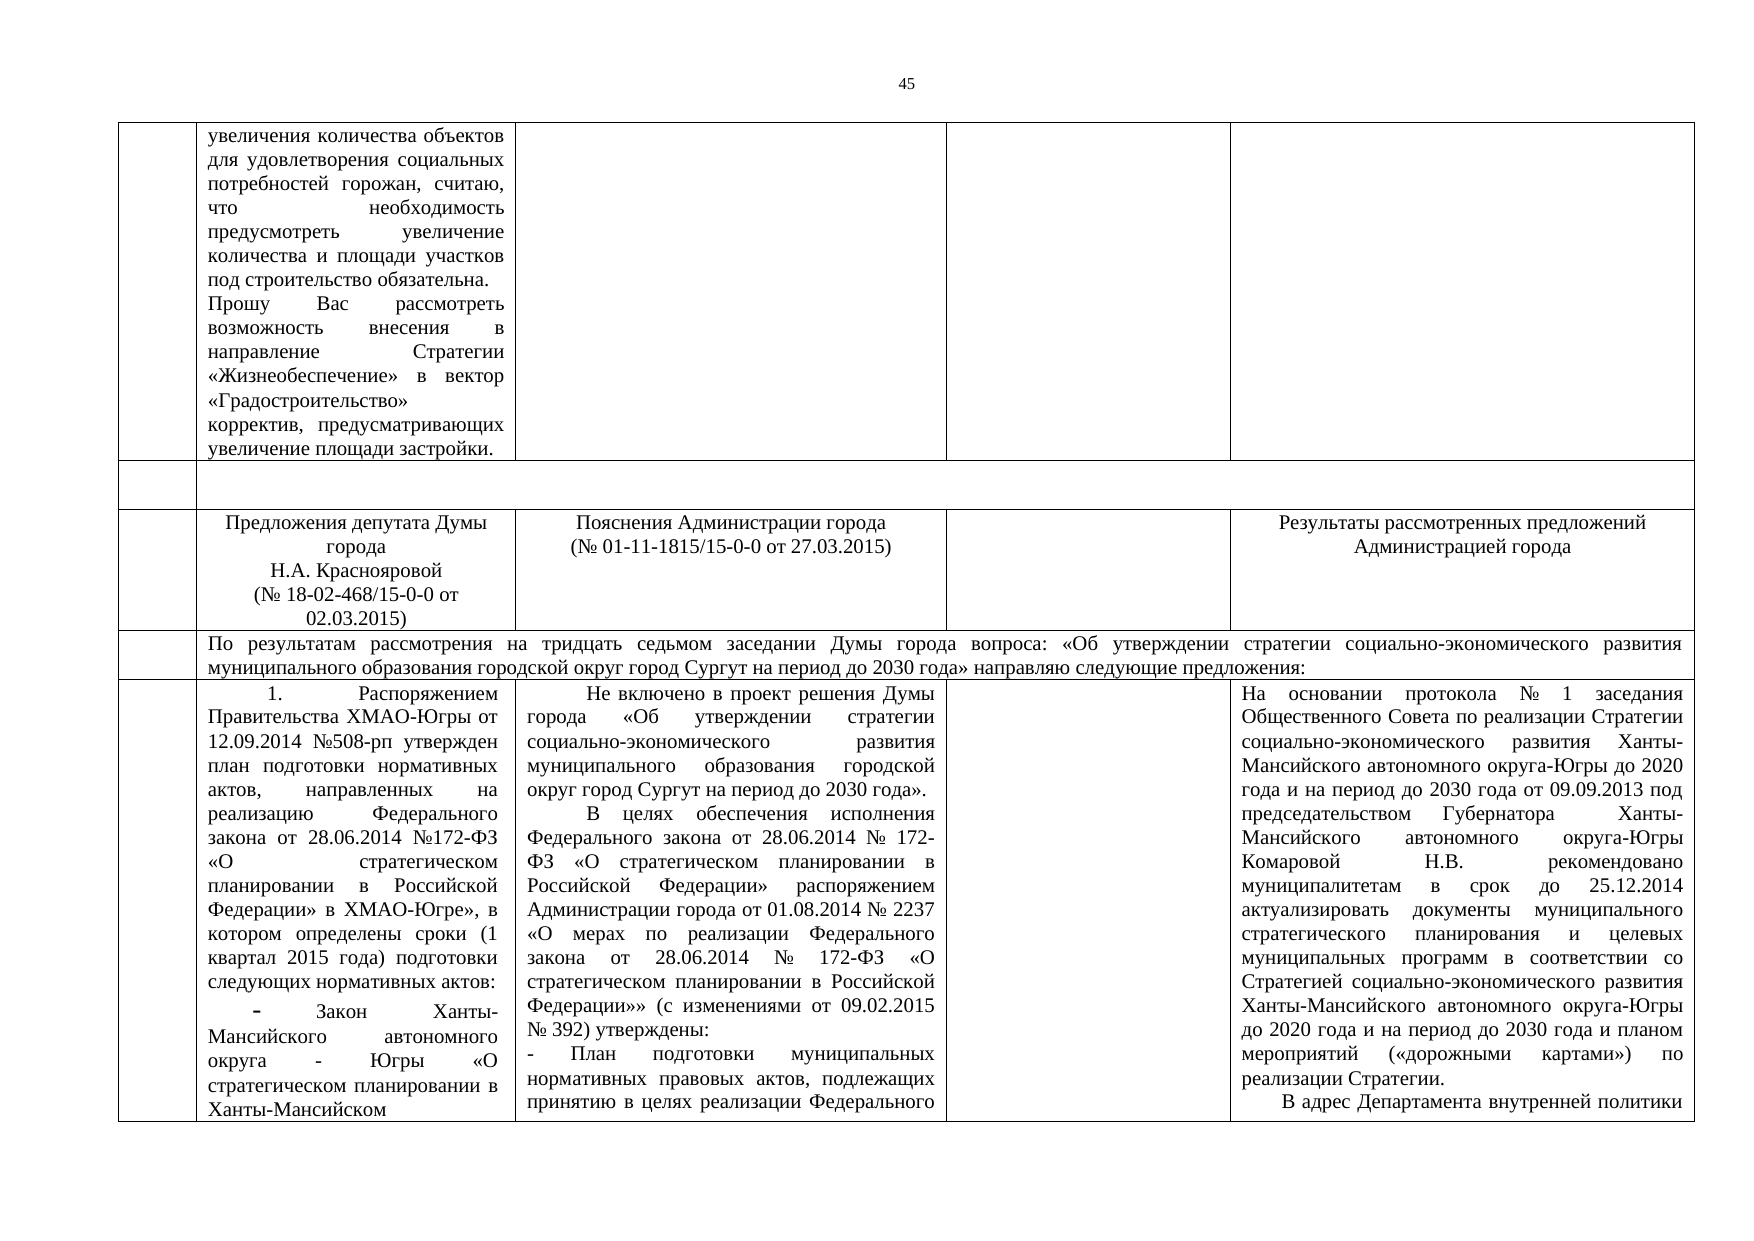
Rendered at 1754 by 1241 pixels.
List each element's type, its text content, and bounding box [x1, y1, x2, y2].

table_cell [119, 123, 196, 460]
table_cell [119, 461, 196, 509]
table_cell [197, 461, 1694, 509]
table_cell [1231, 123, 1694, 460]
table_cell [119, 631, 196, 679]
table_cell [947, 680, 1230, 1121]
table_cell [197, 680, 515, 1121]
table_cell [516, 680, 946, 1121]
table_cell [516, 123, 946, 460]
table_cell [119, 680, 196, 1121]
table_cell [1231, 680, 1694, 1121]
table_cell Пояснения Администрации города (№ 01-11-1815/15-0-0 от 27.03.2015) [516, 510, 946, 630]
table_cell [119, 510, 196, 630]
table_cell Результаты рассмотренных предложений Администрацией города [1231, 510, 1694, 630]
table_cell Предложения депутата Думы города Н.А. Краснояровой (№ 18-02-468/15-0-0 от 02.03.2015) [197, 510, 515, 630]
table_cell [947, 123, 1230, 460]
table_cell [947, 510, 1230, 630]
table_cell По результатам рассмотрения на тридцать седьмом заседании Думы города вопроса: «Об утверждении стратегии социально-экономического развития муниципального образования городской округ город Сургут на период до 2030 года» направляю следующие предложения: [197, 631, 1694, 679]
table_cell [197, 123, 515, 460]
